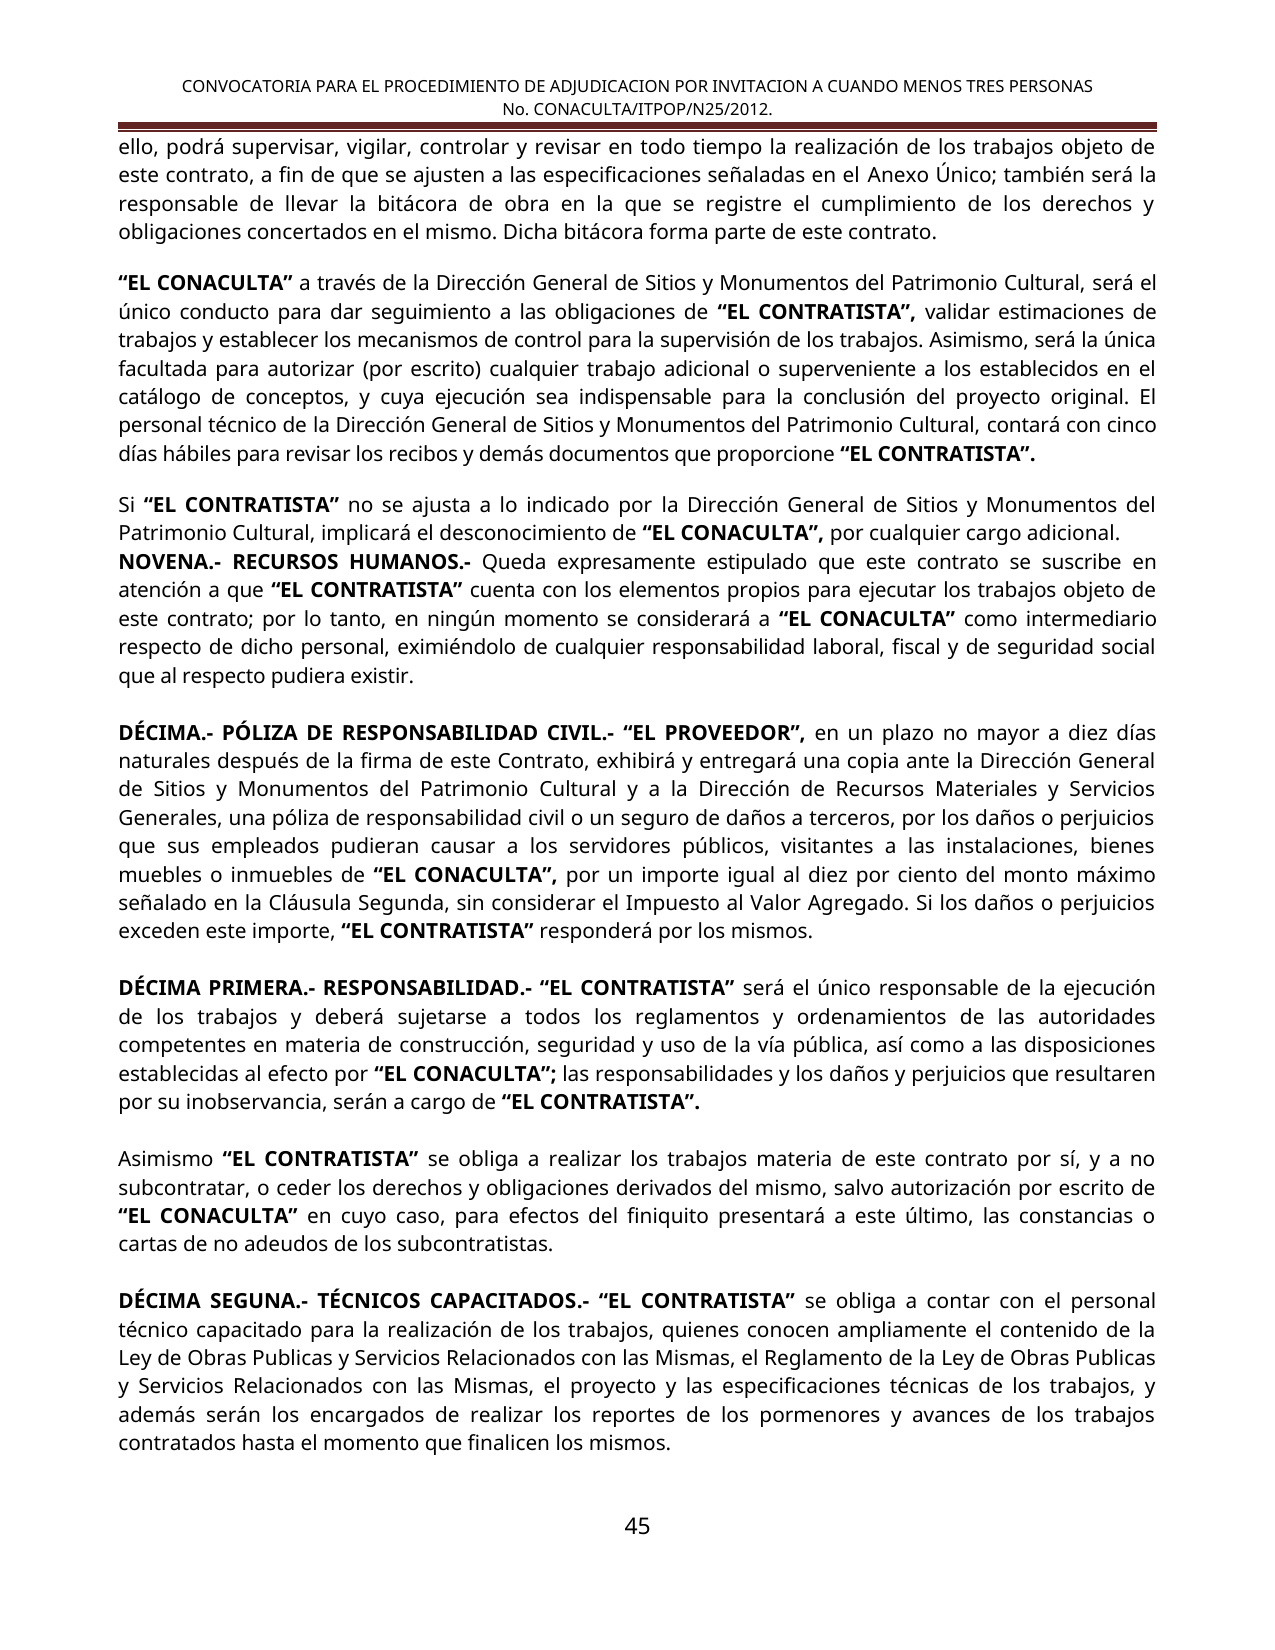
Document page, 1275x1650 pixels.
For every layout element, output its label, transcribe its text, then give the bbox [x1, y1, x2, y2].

text NOVENA.- RECURSOS HUMANOS.- Queda expresamente estipulado que este contrato se suscribe en atención a que “EL CONTRATISTA” cuenta con los elementos propios para ejecutar los trabajos objeto de este contrato; por lo tanto, en ningún momento se considerará a “EL CONACULTA” como intermediario respecto de dicho personal, eximiéndolo de cualquier responsabilidad laboral, fiscal y de seguridad social que al respecto pudiera existir. [118, 547, 1157, 689]
text Si “EL CONTRATISTA” no se ajusta a lo indicado por la Dirección General de Sitios y Monumentos del Patrimonio Cultural, implicará el desconocimiento de “EL CONACULTA”, por cualquier cargo adicional. [118, 490, 1157, 547]
text “EL CONACULTA” a través de la Dirección General de Sitios y Monumentos del Patrimonio Cultural, será el único conducto para dar seguimiento a las obligaciones de “EL CONTRATISTA”, validar estimaciones de trabajos y establecer los mecanismos de control para la supervisión de los trabajos. Asimismo, será la única facultada para autorizar (por escrito) cualquier trabajo adicional o superveniente a los establecidos en el catálogo de conceptos, y cuya ejecución sea indispensable para la conclusión del proyecto original. El personal técnico de la Dirección General de Sitios y Monumentos del Patrimonio Cultural, contará con cinco días hábiles para revisar los recibos y demás documentos que proporcione “EL CONTRATISTA”. [118, 268, 1157, 467]
text DÉCIMA.- PÓLIZA DE RESPONSABILIDAD CIVIL.- “EL PROVEEDOR”, en un plazo no mayor a diez días naturales después de la firma de este Contrato, exhibirá y entregará una copia ante la Dirección General de Sitios y Monumentos del Patrimonio Cultural y a la Dirección de Recursos Materiales y Servicios Generales, una póliza de responsabilidad civil o un seguro de daños a terceros, por los daños o perjuicios que sus empleados pudieran causar a los servidores públicos, visitantes a las instalaciones, bienes muebles o inmuebles de “EL CONACULTA”, por un importe igual al diez por ciento del monto máximo señalado en la Cláusula Segunda, sin considerar el Impuesto al Valor Agregado. Si los daños o perjuicios exceden este importe, “EL CONTRATISTA” responderá por los mismos. [118, 718, 1157, 945]
text DÉCIMA PRIMERA.- RESPONSABILIDAD.- “EL CONTRATISTA” será el único responsable de la ejecución de los trabajos y deberá sujetarse a todos los reglamentos y ordenamientos de las autoridades competentes en materia de construcción, seguridad y uso de la vía pública, así como a las disposiciones establecidas al efecto por “EL CONACULTA”; las responsabilidades y los daños y perjuicios que resultaren por su inobservancia, serán a cargo de “EL CONTRATISTA”. [118, 973, 1157, 1116]
text DÉCIMA SEGUNA.- TÉCNICOS CAPACITADOS.- “EL CONTRATISTA” se obliga a contar con el personal técnico capacitado para la realización de los trabajos, quienes conocen ampliamente el contenido de la Ley de Obras Publicas y Servicios Relacionados con las Mismas, el Reglamento de la Ley de Obras Publicas y Servicios Relacionados con las Mismas, el proyecto y las especificaciones técnicas de los trabajos, y además serán los encargados de realizar los reportes de los pormenores y avances de los trabajos contratados hasta el momento que finalicen los mismos. [118, 1286, 1157, 1457]
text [118, 132, 1157, 246]
text Asimismo “EL CONTRATISTA” se obliga a realizar los trabajos materia de este contrato por sí, y a no subcontratar, o ceder los derechos y obligaciones derivados del mismo, salvo autorización por escrito de “EL CONACULTA” en cuyo caso, para efectos del finiquito presentará a este último, las constancias o cartas de no adeudos de los subcontratistas. [118, 1144, 1157, 1258]
